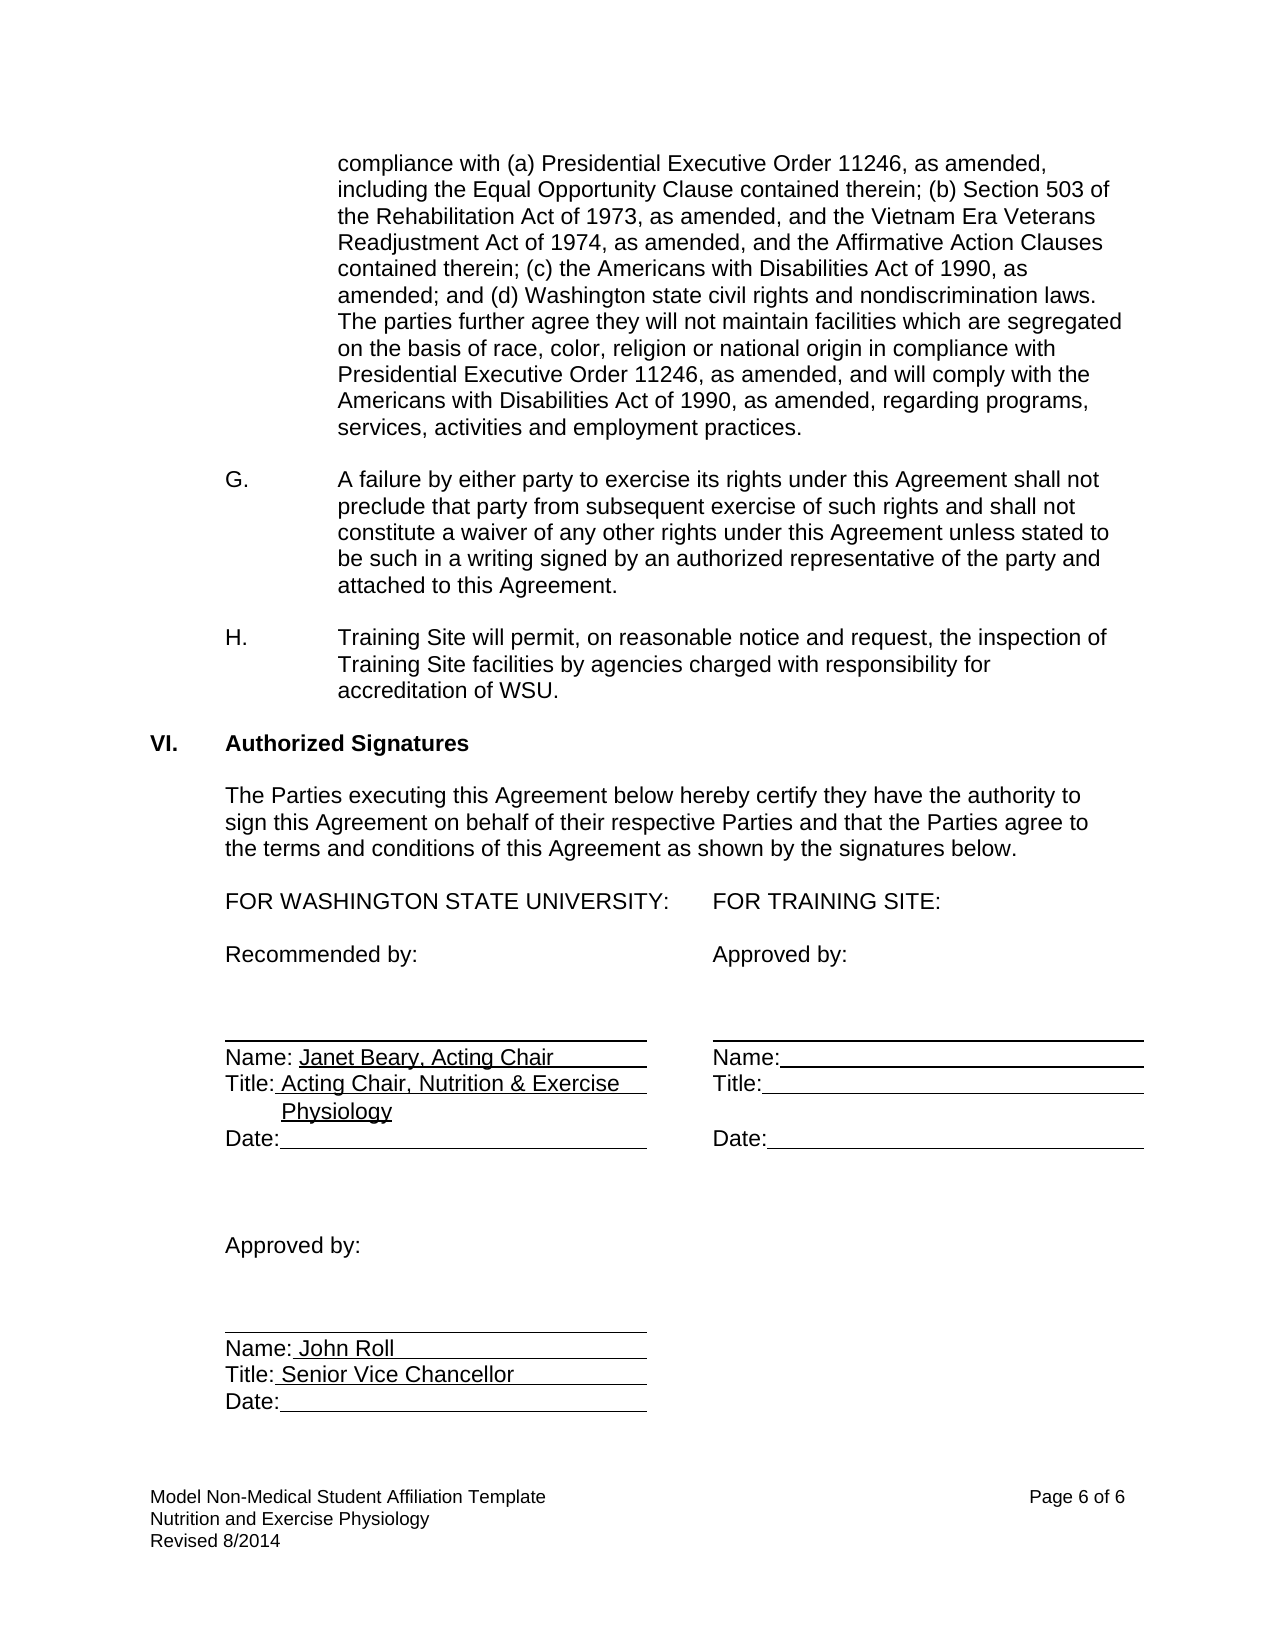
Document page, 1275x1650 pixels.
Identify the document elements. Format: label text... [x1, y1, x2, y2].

text Date: [225, 1388, 1123, 1414]
text Name: Janet Beary, Acting Chair Name: [225, 1044, 1123, 1070]
text Name: John Roll [225, 1335, 1123, 1361]
text VI. Authorized Signatures [150, 730, 1125, 756]
text G. A failure by either party to exercise its rights under this Agreement shall not preclude that party from subsequent exercise of such rights and shall not constitute a waiver of any other rights under this Agreement unless stated to be such in a writing signed by an authorized representative of the party and attached to this Agreement. [225, 466, 1125, 598]
text The Parties executing this Agreement below hereby certify they have the authority to sign this Agreement on behalf of their respective Parties and that the Parties agree to the terms and conditions of this Agreement as shown by the signatures below. [225, 782, 1125, 862]
text FOR WASHINGTON STATE UNIVERSITY: FOR TRAINING SITE: [225, 888, 1123, 914]
text Approved by: [225, 1231, 1123, 1258]
text H. Training Site will permit, on reasonable notice and request, the inspection of Training Site facilities by agencies charged with responsibility for accreditation of WSU. [225, 624, 1125, 703]
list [225, 150, 1125, 440]
text Title: Acting Chair, Nutrition & Exercise Title: [225, 1070, 1123, 1096]
text Recommended by: Approved by: [225, 941, 1123, 967]
text Title: Senior Vice Chancellor [225, 1361, 1123, 1388]
text Physiology [225, 1096, 1123, 1124]
text Date: Date: [225, 1124, 1123, 1152]
